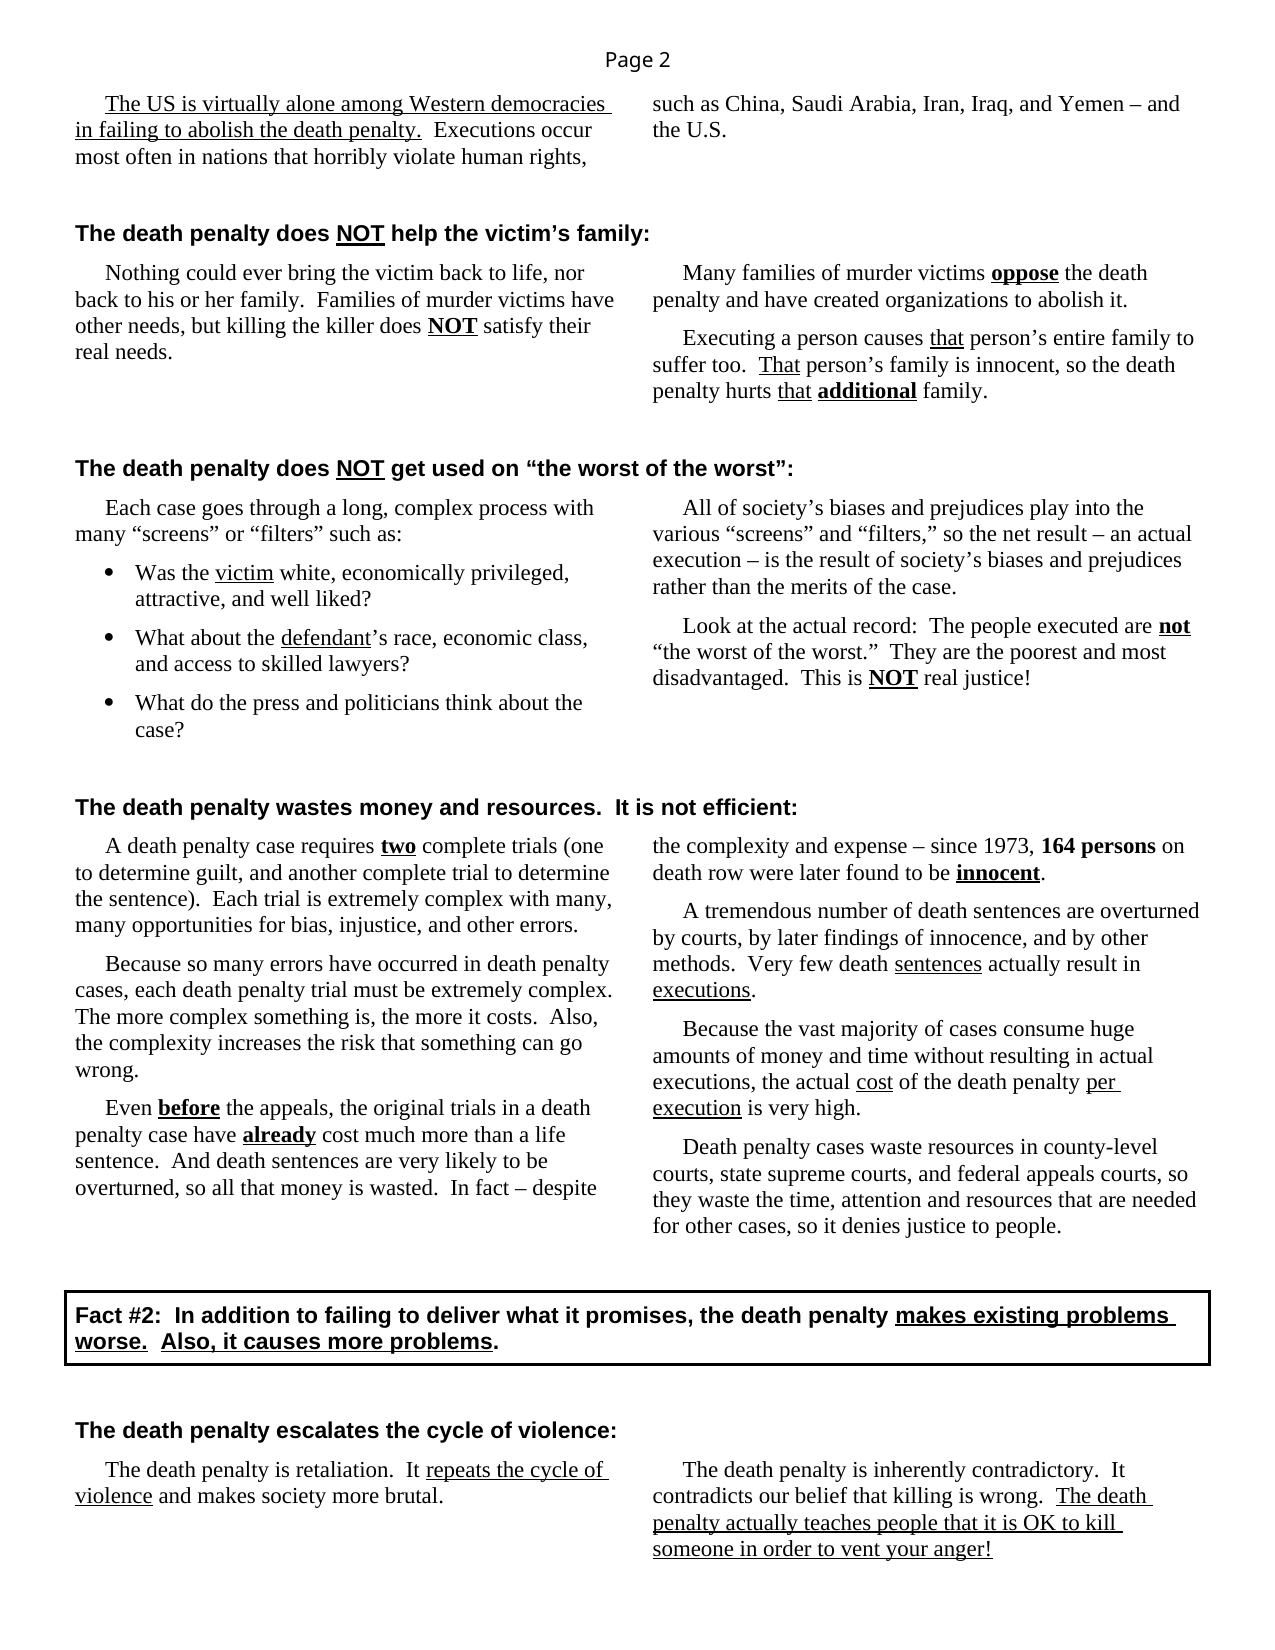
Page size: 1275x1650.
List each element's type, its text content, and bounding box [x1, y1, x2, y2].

text The US is virtually alone among Western democracies in failing to abolish the death penalty. Executions occur most often in nations that horribly violate human rights, such as China, Saudi Arabia, Iran, Iraq, and Yemen – and the U.S. [652, 90, 1200, 143]
list What about the defendant’s race, economic class, and access to skilled lawyers? [105, 624, 622, 677]
list What do the press and politicians think about the case? [105, 689, 622, 742]
text The death penalty escalates the cycle of violence: [75, 1417, 1200, 1443]
text The death penalty is retaliation. It repeats the cycle of violence and makes society more brutal. [75, 1456, 622, 1509]
text A death penalty case requires two complete trials (one to determine guilt, and another complete trial to determine the sentence). Each trial is extremely complex with many, many opportunities for bias, injustice, and other errors. [75, 832, 622, 938]
text All of society’s biases and prejudices play into the various “screens” and “filters,” so the net result – an actual execution – is the result of society’s biases and prejudices rather than the merits of the case. [652, 494, 1200, 599]
text Because the vast majority of cases consume huge amounts of money and time without resulting in actual executions, the actual cost of the death penalty per execution is very high. [652, 1015, 1200, 1121]
text The death penalty does NOT get used on “the worst of the worst”: [75, 455, 1200, 481]
text Each case goes through a long, complex process with many “screens” or “filters” such as: [75, 494, 622, 546]
text Executing a person causes that person’s entire family to suffer too. That person’s family is innocent, so the death penalty hurts that additional family. [652, 324, 1200, 403]
text Because so many errors have occurred in death penalty cases, each death penalty trial must be extremely complex. The more complex something is, the more it costs. Also, the complexity increases the risk that something can go wrong. [75, 950, 622, 1082]
text Look at the actual record: The people executed are not “the worst of the worst.” They are the poorest and most disadvantaged. This is NOT real justice! [652, 612, 1200, 691]
list Was the victim white, economically privileged, attractive, and well liked? [105, 559, 622, 612]
text The death penalty wastes money and resources. It is not efficient: [75, 793, 1200, 820]
text The US is virtually alone among Western democracies in failing to abolish the death penalty. Executions occur most often in nations that horribly violate human rights, such as China, Saudi Arabia, Iran, Iraq, and Yemen – and the U.S. [75, 90, 622, 169]
text The death penalty does NOT help the victim’s family: [75, 220, 1200, 247]
text The death penalty is inherently contradictory. It contradicts our belief that killing is wrong. The death penalty actually teaches people that it is OK to kill someone in order to vent your anger! [652, 1456, 1200, 1561]
text Death penalty cases waste resources in county-level courts, state supreme courts, and federal appeals courts, so they waste the time, attention and resources that are needed for other cases, so it denies justice to people. [652, 1133, 1200, 1239]
text A tremendous number of death sentences are overturned by courts, by later findings of innocence, and by other methods. Very few death sentences actually result in executions. [652, 897, 1200, 1003]
text Many families of murder victims oppose the death penalty and have created organizations to abolish it. [652, 259, 1200, 312]
text Even before the appeals, the original trials in a death penalty case have already cost much more than a life sentence. And death sentences are very likely to be overturned, so all that money is wasted. In fact – despite the complexity and expense – since 1973, 164 persons on death row were later found to be innocent. [652, 832, 1200, 885]
text Fact #2: In addition to failing to deliver what it promises, the death penalty makes existing problems worse. Also, it causes more problems. [67, 1293, 1208, 1363]
text Nothing could ever bring the victim back to life, nor back to his or her family. Families of murder victims have other needs, but killing the killer does NOT satisfy their real needs. [75, 259, 622, 365]
text Even before the appeals, the original trials in a death penalty case have already cost much more than a life sentence. And death sentences are very likely to be overturned, so all that money is wasted. In fact – despite the complexity and expense – since 1973, 164 persons on death row were later found to be innocent. [75, 1094, 622, 1200]
